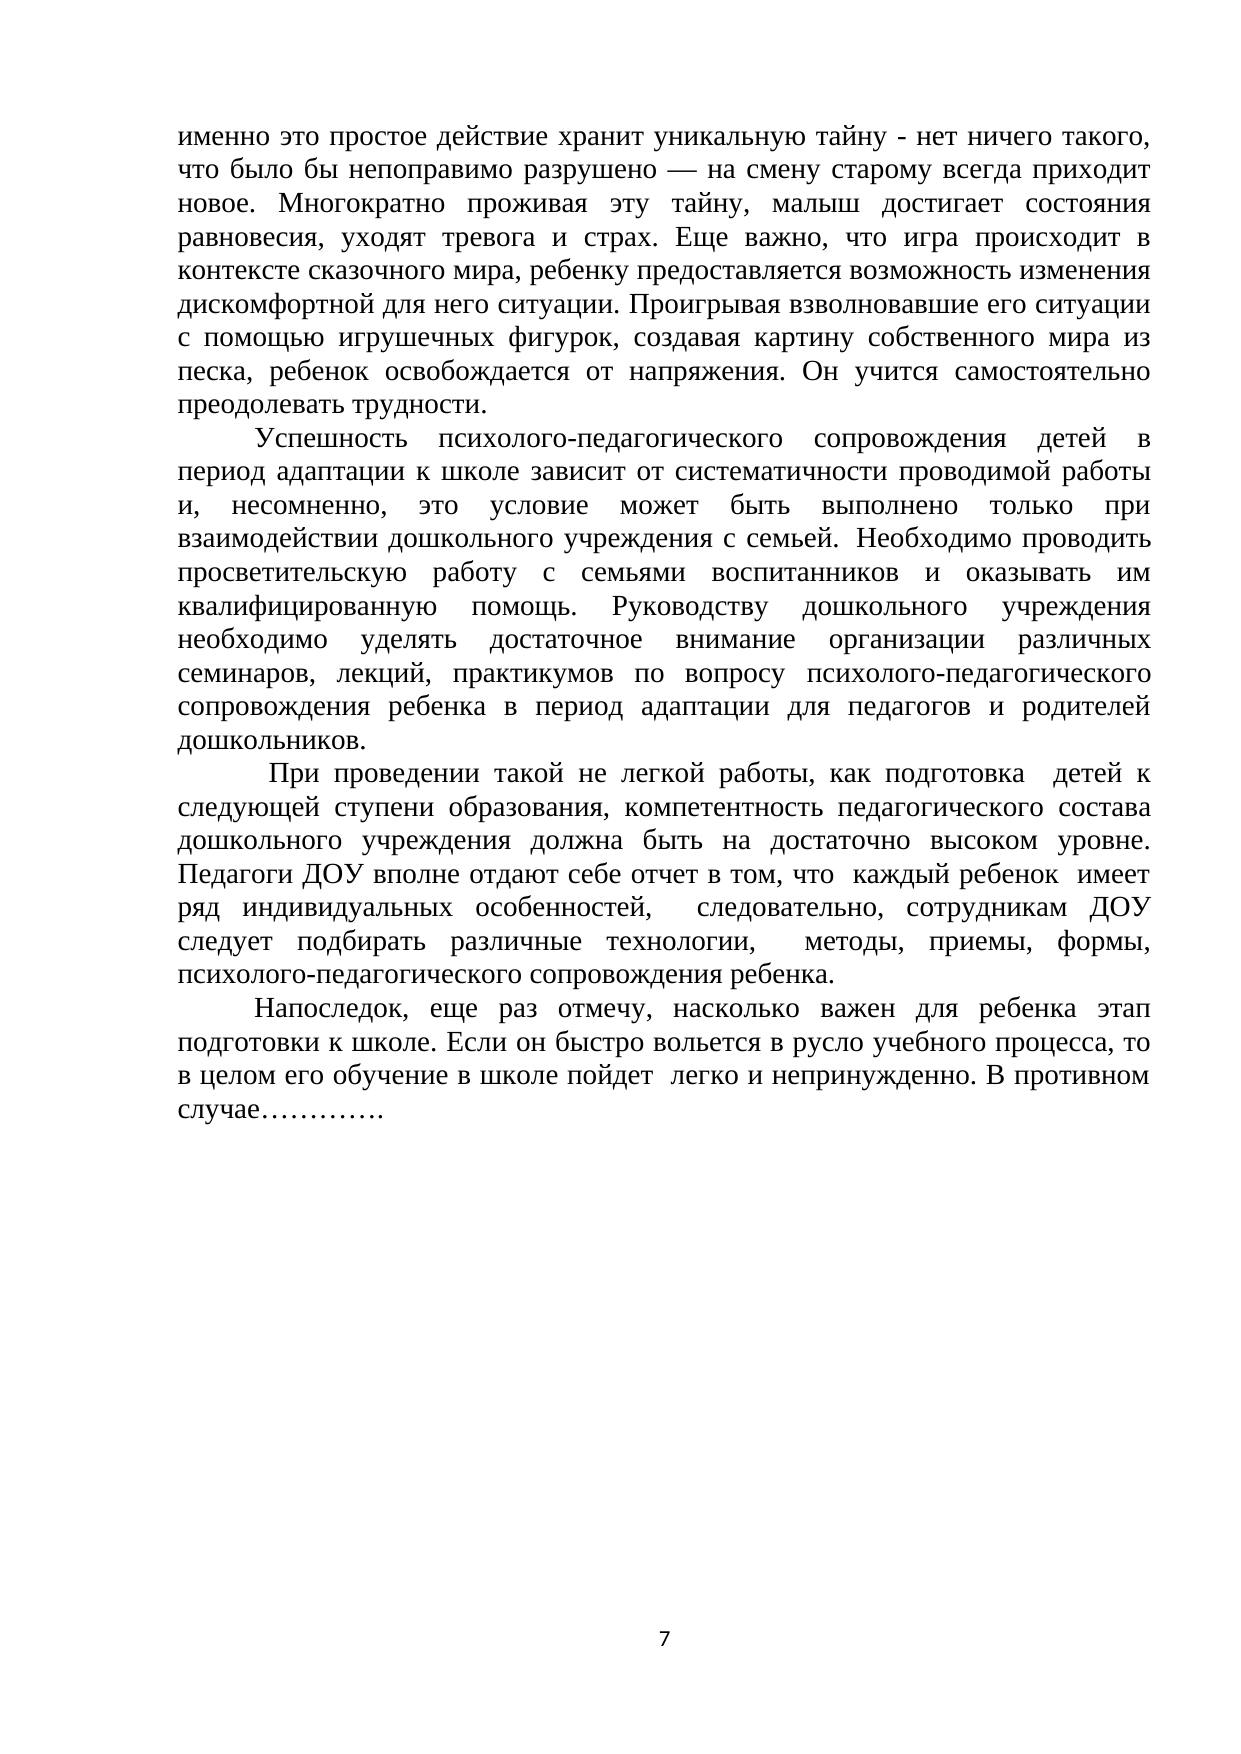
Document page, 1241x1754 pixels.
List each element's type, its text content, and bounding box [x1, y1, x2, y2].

text Успешность психолого-педагогического сопровождения детей в период адаптации к школе зависит от систематичности проводимой работы и, несомненно, это условие может быть выполнено только при взаимодействии дошкольного учреждения с семьей. Необходимо проводить просветительскую работу с семьями воспитанников и оказывать им квалифицированную помощь. Руководству дошкольного учреждения необходимо уделять достаточное внимание организации различных семинаров, лекций, практикумов по вопросу психолого-педагогического сопровождения ребенка в период адаптации для педагогов и родителей дошкольников. [177, 420, 1152, 755]
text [177, 118, 1152, 420]
text Напоследок, еще раз отмечу, насколько важен для ребенка этап подготовки к школе. Если он быстро вольется в русло учебного процесса, то в целом его обучение в школе пойдет легко и непринужденно. В противном случае…………. [177, 990, 1152, 1124]
text При проведении такой не легкой работы, как подготовка детей к следующей ступени образования, компетентность педагогического состава дошкольного учреждения должна быть на достаточно высоком уровне. Педагоги ДОУ вполне отдают себе отчет в том, что каждый ребенок имеет ряд индивидуальных особенностей, следовательно, сотрудникам ДОУ следует подбирать различные технологии, методы, приемы, формы, психолого-педагогического сопровождения ребенка. [177, 755, 1152, 990]
